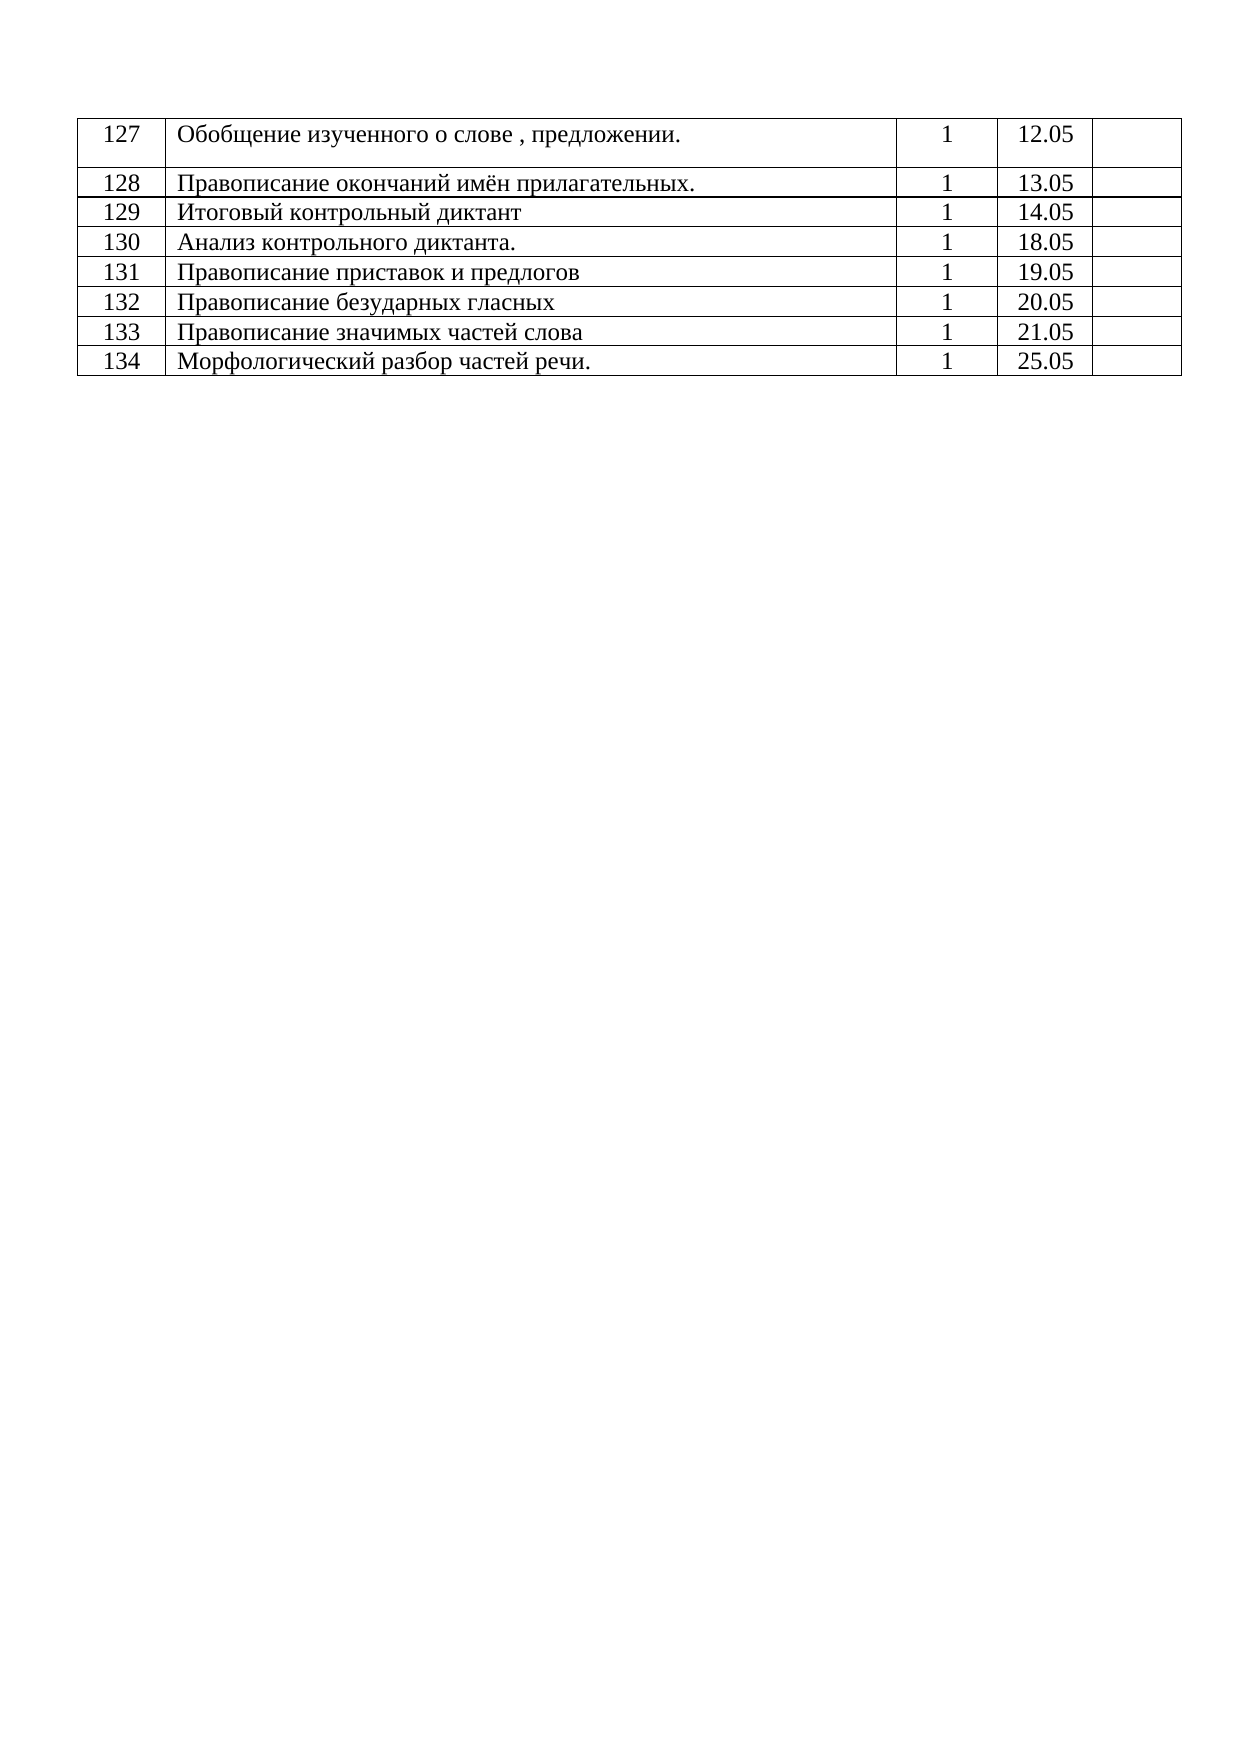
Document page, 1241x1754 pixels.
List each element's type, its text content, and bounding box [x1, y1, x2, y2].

table_cell 1 [897, 257, 997, 286]
table_cell Правописание безударных гласных [166, 287, 896, 316]
table_cell 21.05 [998, 317, 1092, 345]
table_cell [1093, 168, 1181, 196]
table_cell [1093, 198, 1181, 226]
table_cell 1 [897, 168, 997, 196]
table_cell Итоговый контрольный диктант [166, 198, 896, 226]
table_cell 1 [897, 227, 997, 256]
table_cell 12.05 [998, 119, 1092, 167]
table_cell Правописание приставок и предлогов [166, 257, 896, 286]
table_cell 131 [78, 257, 165, 286]
table_cell [1093, 317, 1181, 345]
table_cell [1093, 346, 1181, 375]
table_cell 1 [897, 287, 997, 316]
table_cell 1 [897, 317, 997, 345]
table_cell 134 [78, 346, 165, 375]
table_cell 13.05 [998, 168, 1092, 196]
table_cell [1093, 257, 1181, 286]
table_cell Анализ контрольного диктанта. [166, 227, 896, 256]
table_cell [1093, 287, 1181, 316]
table_cell 129 [78, 198, 165, 226]
table_cell 1 [897, 346, 997, 375]
table_cell 20.05 [998, 287, 1092, 316]
table_cell 14.05 [998, 198, 1092, 226]
table_cell [1093, 119, 1181, 167]
table_cell 130 [78, 227, 165, 256]
table_cell 19.05 [998, 257, 1092, 286]
table_cell 25.05 [998, 346, 1092, 375]
table_cell 127 [78, 119, 165, 167]
table_cell 128 [78, 168, 165, 196]
table_cell Обобщение изученного о слове , предложении. [166, 119, 896, 167]
table_cell 132 [78, 287, 165, 316]
table_cell 133 [78, 317, 165, 345]
table_cell 1 [897, 119, 997, 167]
table_cell 18.05 [998, 227, 1092, 256]
table_cell [1093, 227, 1181, 256]
table_cell Правописание значимых частей слова [166, 317, 896, 345]
table_cell Морфологический разбор частей речи. [166, 346, 896, 375]
table_cell 1 [897, 198, 997, 226]
table_cell Правописание окончаний имён прилагательных. [166, 168, 896, 196]
